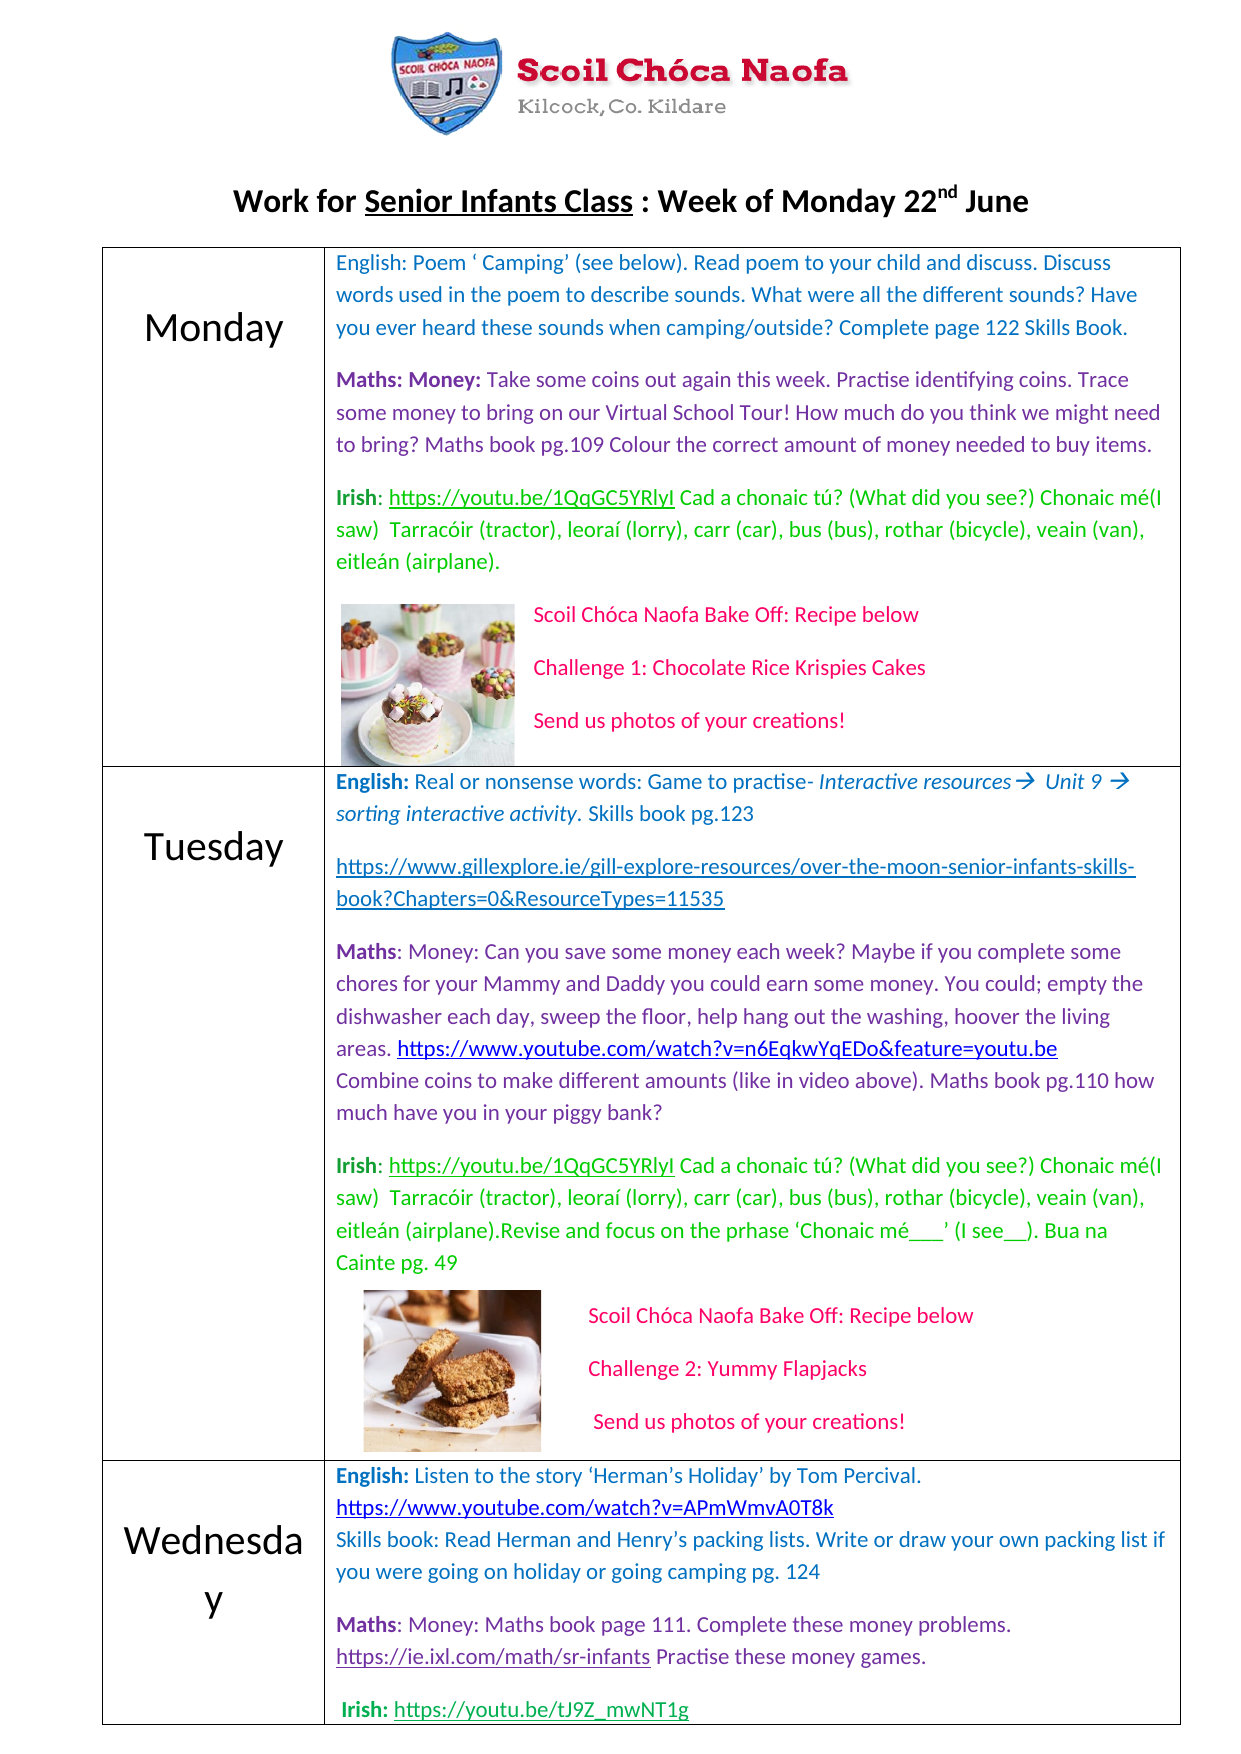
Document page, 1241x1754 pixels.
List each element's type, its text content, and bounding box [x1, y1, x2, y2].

picture [363, 1290, 542, 1452]
picture [382, 15, 859, 168]
table_cell Wednesday [103, 1461, 324, 1723]
table_cell Tuesday [103, 767, 324, 1460]
text Work for Senior Infants Class : Week of Monday 22nd June [150, 179, 1090, 220]
table_header Monday [103, 248, 324, 766]
table_header English: Poem ‘ Camping’ (see below). Read poem to your child and discuss. Discuss words used in the poem to describe sounds. What were all the different sounds? Have you ever heard these sounds when camping/outside? Complete page 122 Skills Book. Maths: Money: Take some coins out again this week. Practise identifying coins. Trace some money to bring on our Virtual School Tour! How much do you think we might need to bring? Maths book pg.109 Colour the correct amount of money needed to buy items. Irish: https://youtu.be/1QqGC5YRlyI Cad a chonaic tú? (What did you see?) Chonaic mé(I saw) Tarracóir (tractor), leoraí (lorry), carr (car), bus (bus), rothar (bicycle), veain (van), eitleán (airplane). Scoil Chóca Naofa Bake Off: Recipe below Challenge 1: Chocolate Rice Krispies Cakes Send us photos of your creations! [325, 248, 1180, 766]
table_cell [325, 1461, 1180, 1723]
table_cell English: Real or nonsense words: Game to practise- Interactive resources Unit 9 sorting interactive activity. Skills book pg.123 https://www.gillexplore.ie/gill-explore-resources/over-the-moon-senior-infants-skills-book?Chapters=0&ResourceTypes=11535 Maths: Money: Can you save some money each week? Maybe if you complete some chores for your Mammy and Daddy you could earn some money. You could; empty the dishwasher each day, sweep the floor, help hang out the washing, hoover the living areas. https://www.youtube.com/watch?v=n6EqkwYqEDo&feature=youtu.be Combine coins to make different amounts (like in video above). Maths book pg.110 how much have you in your piggy bank? Irish: https://youtu.be/1QqGC5YRlyI Cad a chonaic tú? (What did you see?) Chonaic mé(I saw) Tarracóir (tractor), leoraí (lorry), carr (car), bus (bus), rothar (bicycle), veain (van), eitleán (airplane).Revise and focus on the prhase ‘Chonaic mé___’ (I see__). Bua na Cainte pg. 49 Scoil Chóca Naofa Bake Off: Recipe below Challenge 2: Yummy Flapjacks Send us photos of your creations! [325, 767, 1180, 1460]
picture [339, 604, 515, 764]
